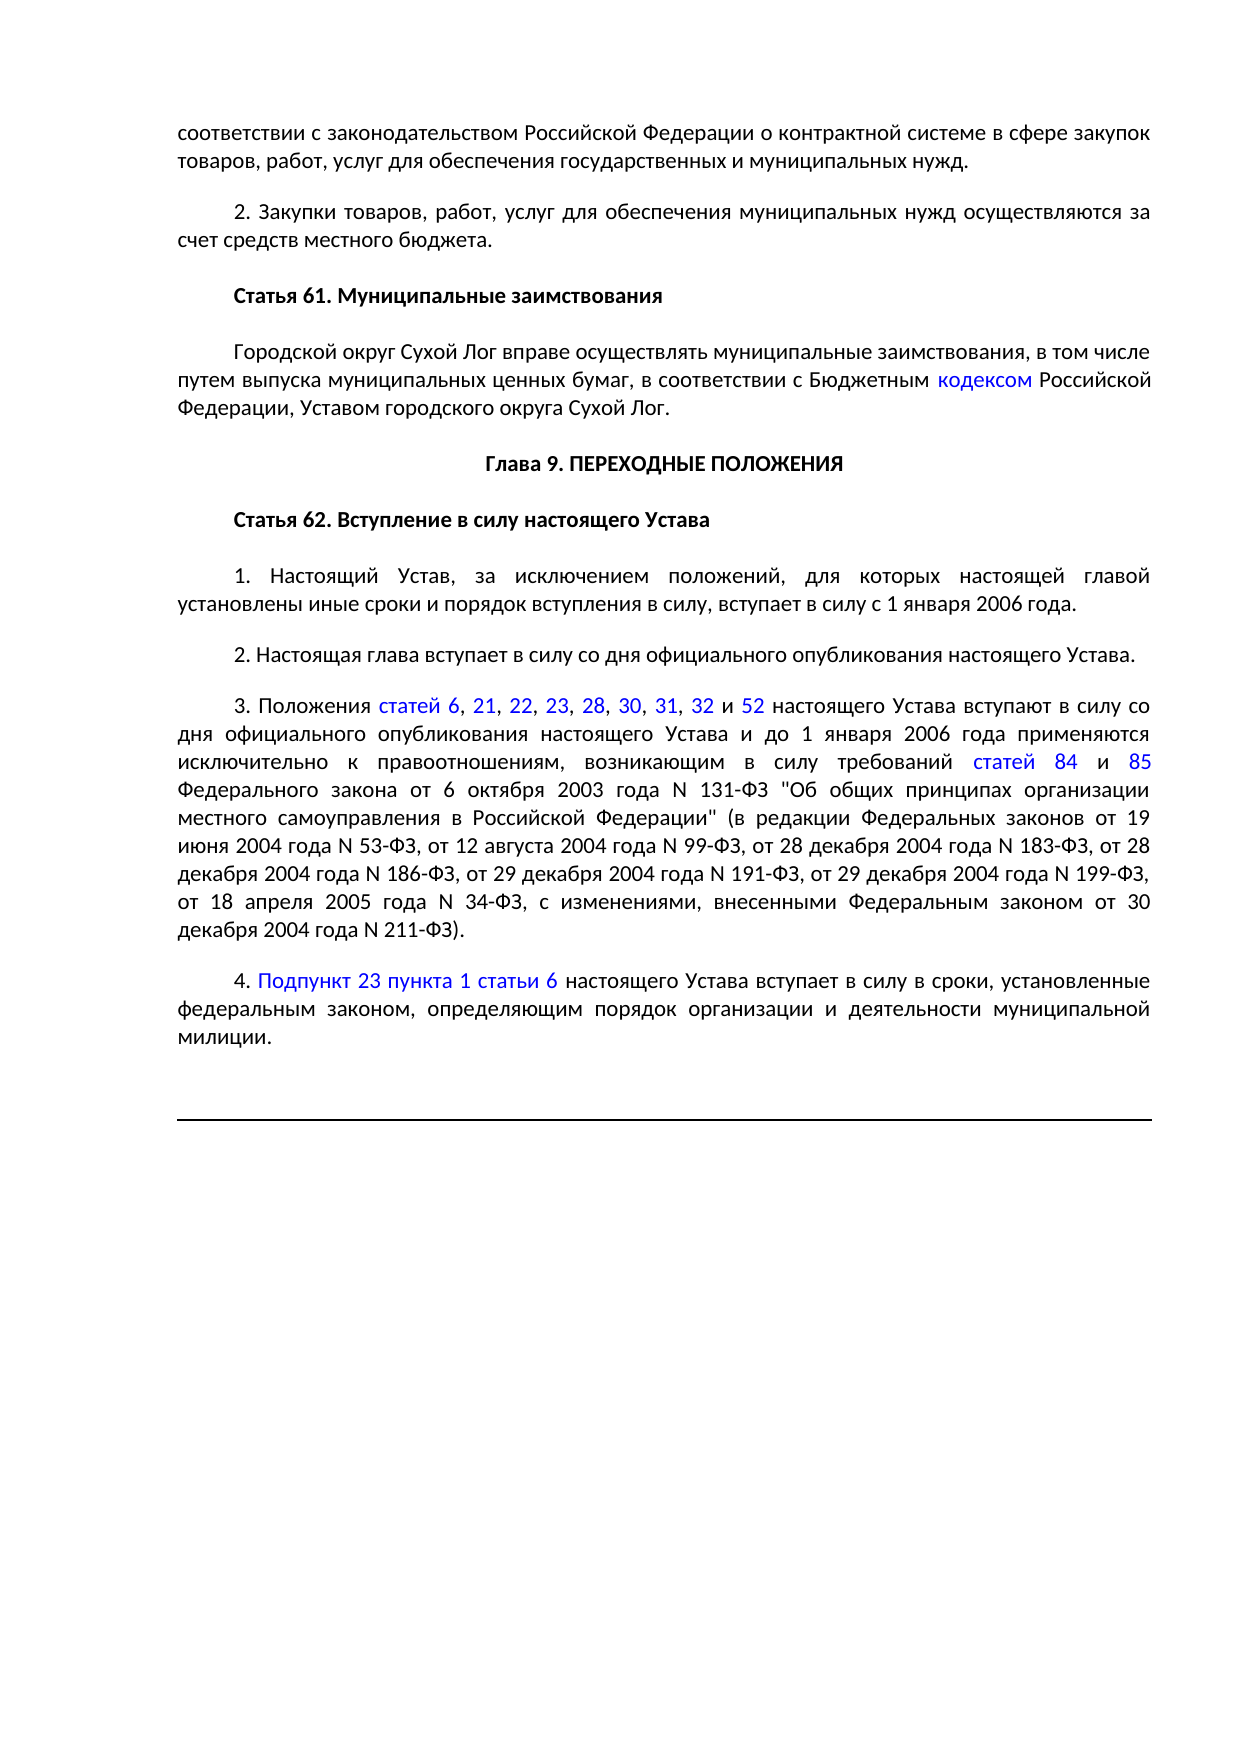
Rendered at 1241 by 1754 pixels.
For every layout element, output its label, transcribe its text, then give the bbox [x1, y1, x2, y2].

text 3. Положения статей 6, 21, 22, 23, 28, 30, 31, 32 и 52 настоящего Устава вступают в силу со дня официального опубликования настоящего Устава и до 1 января 2006 года применяются исключительно к правоотношениям, возникающим в силу требований статей 84 и 85 Федерального закона от 6 октября 2003 года N 131-ФЗ "Об общих принципах организации местного самоуправления в Российской Федерации" (в редакции Федеральных законов от 19 июня 2004 года N 53-ФЗ, от 12 августа 2004 года N 99-ФЗ, от 28 декабря 2004 года N 183-ФЗ, от 28 декабря 2004 года N 186-ФЗ, от 29 декабря 2004 года N 191-ФЗ, от 29 декабря 2004 года N 199-ФЗ, от 18 апреля 2005 года N 34-ФЗ, с изменениями, внесенными Федеральным законом от 30 декабря 2004 года N 211-ФЗ). [177, 691, 1152, 943]
title Статья 61. Муниципальные заимствования [177, 281, 1152, 309]
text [177, 118, 1152, 174]
text 2. Настоящая глава вступает в силу со дня официального опубликования настоящего Устава. [177, 640, 1152, 668]
text 1. Настоящий Устав, за исключением положений, для которых настоящей главой установлены иные сроки и порядок вступления в силу, вступает в силу с 1 января 2006 года. [177, 561, 1152, 617]
title Глава 9. ПЕРЕХОДНЫЕ ПОЛОЖЕНИЯ [177, 449, 1152, 477]
text Городской округ Сухой Лог вправе осуществлять муниципальные заимствования, в том числе путем выпуска муниципальных ценных бумаг, в соответствии с Бюджетным кодексом Российской Федерации, Уставом городского округа Сухой Лог. [177, 337, 1152, 421]
text 4. Подпункт 23 пункта 1 статьи 6 настоящего Устава вступает в силу в сроки, установленные федеральным законом, определяющим порядок организации и деятельности муниципальной милиции. [177, 966, 1152, 1050]
title Статья 62. Вступление в силу настоящего Устава [177, 505, 1152, 533]
text 2. Закупки товаров, работ, услуг для обеспечения муниципальных нужд осуществляются за счет средств местного бюджета. [177, 197, 1152, 253]
